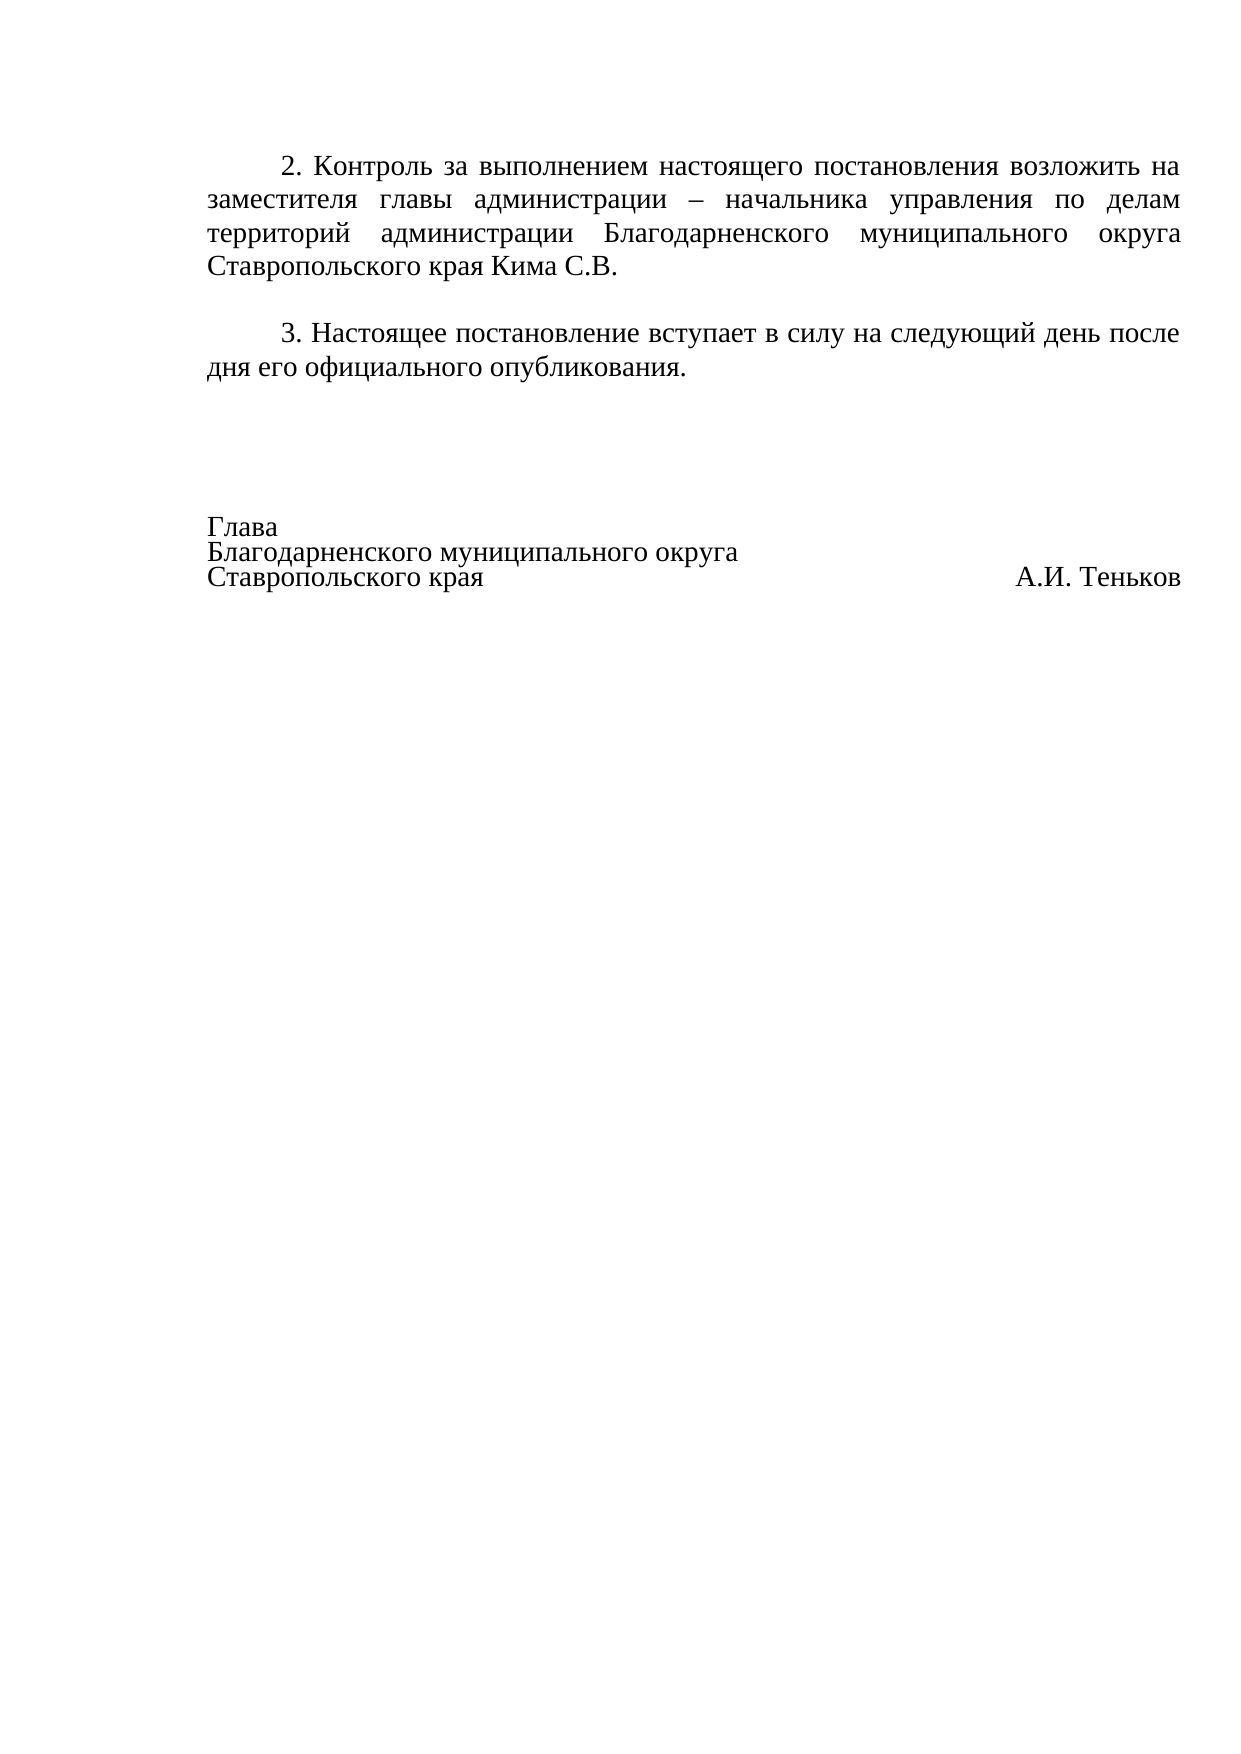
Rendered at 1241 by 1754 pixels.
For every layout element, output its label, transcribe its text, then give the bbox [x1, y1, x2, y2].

text 3. Настоящее постановление вступает в силу на следующий день после дня его официального опубликования. [207, 315, 1181, 382]
text 2. Контроль за выполнением настоящего постановления возложить на заместителя главы администрации – начальника управления по делам территорий администрации Благодарненского муниципального округа Ставропольского края Кима С.В. [207, 148, 1181, 282]
table_header Глава Благодарненского муниципального округа Ставропольского края [196, 517, 974, 592]
table_header А.И. Теньков [974, 517, 1192, 592]
